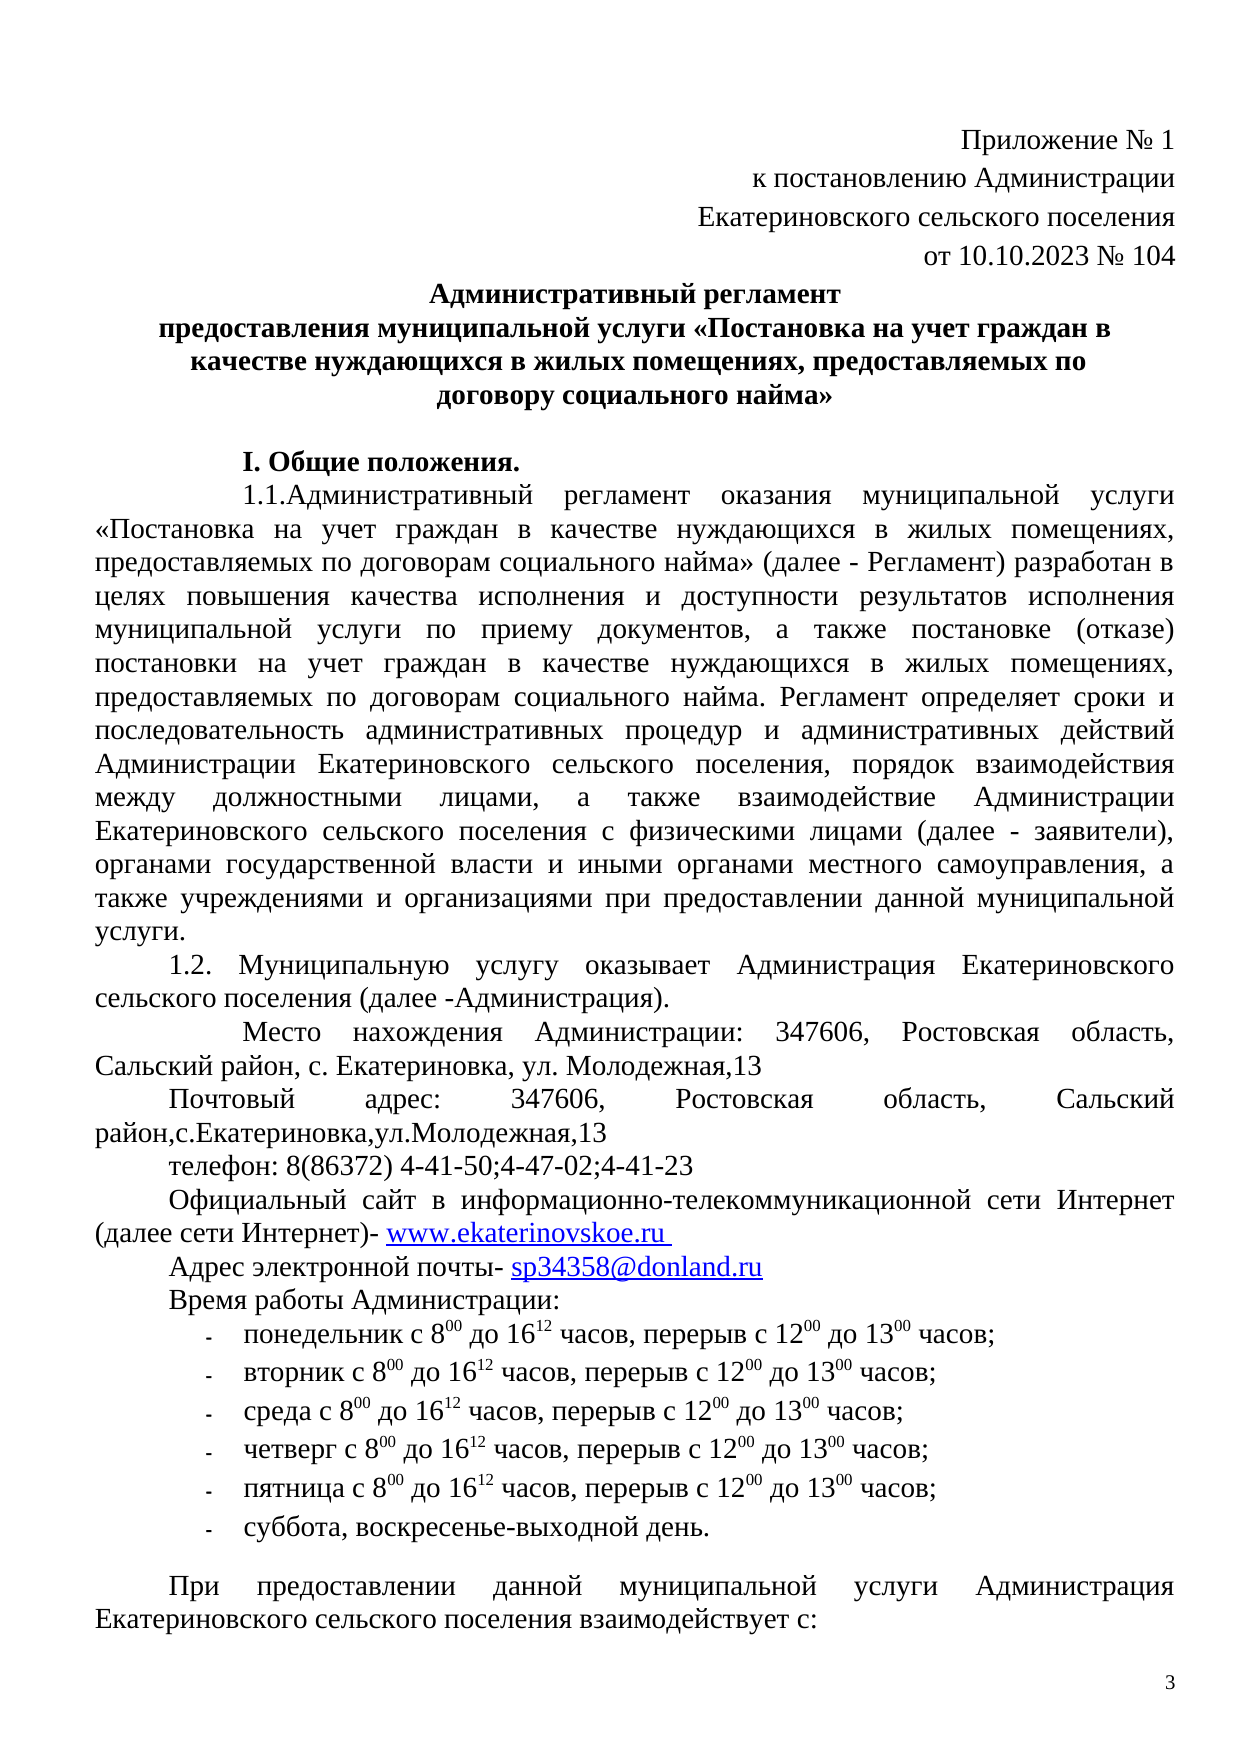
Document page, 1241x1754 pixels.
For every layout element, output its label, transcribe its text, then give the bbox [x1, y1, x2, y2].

text качестве нуждающихся в жилых помещениях, предоставляемых по [94, 343, 1175, 377]
text Официальный сайт в информационно-телекоммуникационной сети Интернет (далее сети Интернет)- www.ekaterinovskoe.ru [94, 1182, 1175, 1249]
text Время работы Администрации: [94, 1282, 1175, 1316]
text от 10.10.2023 № 104 [94, 238, 1175, 271]
text Приложение № 1 [94, 122, 1175, 156]
text Почтовый адрес: 347606, Ростовская область, Сальский район,с.Екатериновка,ул.Молодежная,13 [94, 1081, 1175, 1148]
list вторник с 800 до 1612 часов, перерыв с 1200 до 1300 часов; [206, 1354, 1175, 1388]
text Административный регламент [94, 276, 1175, 310]
text I. Общие положения. [94, 444, 1175, 477]
text 1.1.Административный регламент оказания муниципальной услуги «Постановка на учет граждан в качестве нуждающихся в жилых помещениях, предоставляемых по договорам социального найма» (далее - Регламент) разработан в целях повышения качества исполнения и доступности результатов исполнения муниципальной услуги по приему документов, а также постановке (отказе) постановки на учет граждан в качестве нуждающихся в жилых помещениях, предоставляемых по договорам социального найма. Регламент определяет сроки и последовательность административных процедур и административных действий Администрации Екатериновского сельского поселения, порядок взаимодействия между должностными лицами, а также взаимодействие Администрации Екатериновского сельского поселения с физическими лицами (далее - заявители), органами государственной власти и иными органами местного самоуправления, а также учреждениями и организациями при предоставлении данной муниципальной услуги. [94, 477, 1175, 947]
text 1.2. Муниципальную услугу оказывает Администрация Екатериновского сельского поселения (далее -Администрация). [94, 947, 1175, 1014]
text Екатериновского сельского поселения [94, 199, 1175, 233]
list четверг с 800 до 1612 часов, перерыв с 1200 до 1300 часов; [206, 1432, 1175, 1465]
list пятница с 800 до 1612 часов, перерыв с 1200 до 1300 часов; [206, 1470, 1175, 1504]
text Адрес электронной почты- sp34358@donland.ru [94, 1249, 1175, 1282]
text При предоставлении данной муниципальной услуги Администрация Екатериновского сельского поселения взаимодействует с: [94, 1568, 1175, 1635]
list понедельник с 800 до 1612 часов, перерыв с 1200 до 1300 часов; [206, 1316, 1175, 1349]
text Место нахождения Администрации: 347606, Ростовская область, Сальский район, с. Екатериновка, ул. Молодежная,13 [94, 1014, 1175, 1081]
text к постановлению Администрации [94, 161, 1175, 194]
list суббота, воскресенье-выходной день. [206, 1509, 1175, 1542]
text телефон: 8(86372) 4-41-50;4-47-02;4-41-23 [94, 1148, 1175, 1182]
text договору социального найма» [94, 377, 1175, 410]
list среда с 800 до 1612 часов, перерыв с 1200 до 1300 часов; [206, 1393, 1175, 1427]
text предоставления муниципальной услуги «Постановка на учет граждан в [94, 310, 1175, 343]
